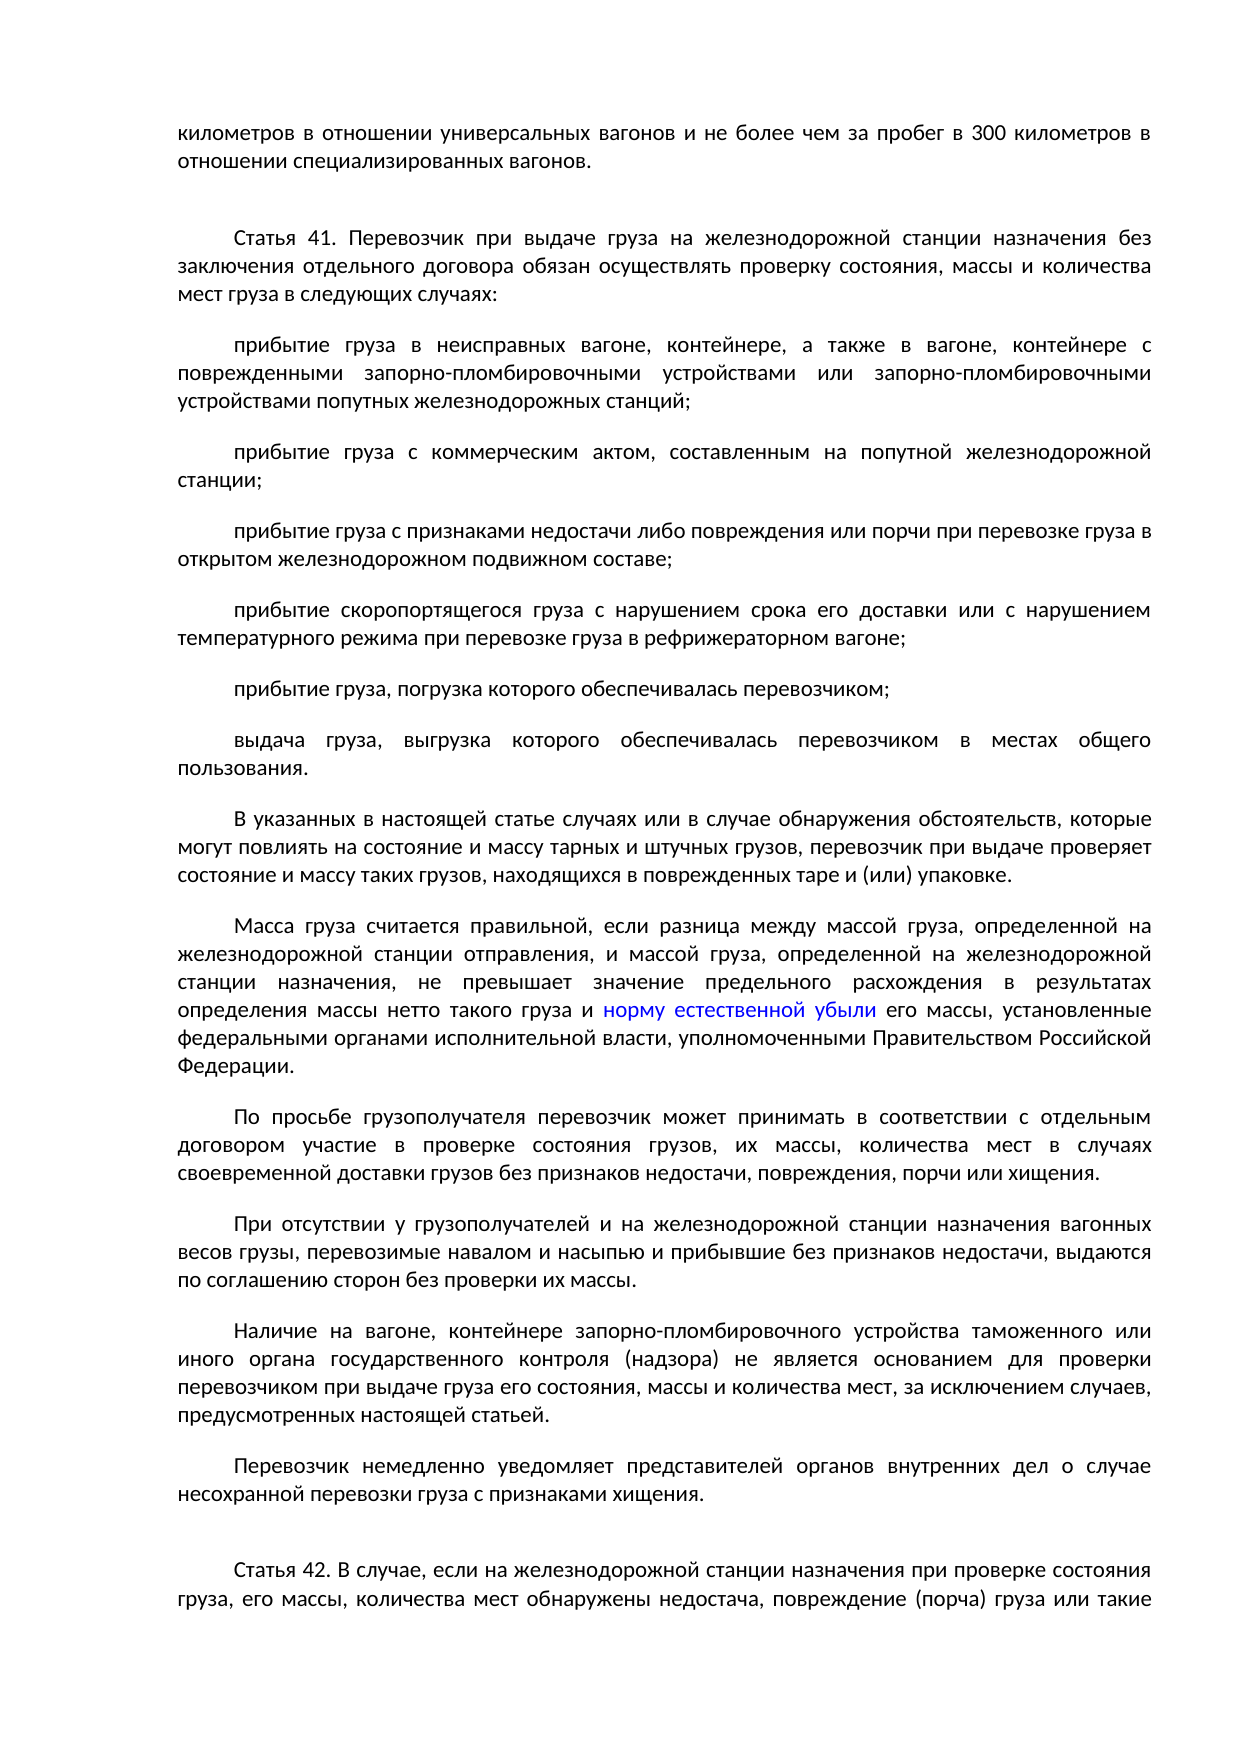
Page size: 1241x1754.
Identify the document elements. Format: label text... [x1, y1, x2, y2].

text Статья 41. Перевозчик при выдаче груза на железнодорожной станции назначения без заключения отдельного договора обязан осуществлять проверку состояния, массы и количества мест груза в следующих случаях: [177, 223, 1152, 307]
text прибытие скоропортящегося груза с нарушением срока его доставки или с нарушением температурного режима при перевозке груза в рефрижераторном вагоне; [177, 595, 1152, 651]
text Масса груза считается правильной, если разница между массой груза, определенной на железнодорожной станции отправления, и массой груза, определенной на железнодорожной станции назначения, не превышает значение предельного расхождения в результатах определения массы нетто такого груза и норму естественной убыли его массы, установленные федеральными органами исполнительной власти, уполномоченными Правительством Российской Федерации. [177, 911, 1152, 1079]
text прибытие груза с признаками недостачи либо повреждения или порчи при перевозке груза в открытом железнодорожном подвижном составе; [177, 516, 1152, 572]
text Наличие на вагоне, контейнере запорно-пломбировочного устройства таможенного или иного органа государственного контроля (надзора) не является основанием для проверки перевозчиком при выдаче груза его состояния, массы и количества мест, за исключением случаев, предусмотренных настоящей статьей. [177, 1316, 1152, 1428]
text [177, 118, 1152, 174]
text В указанных в настоящей статье случаях или в случае обнаружения обстоятельств, которые могут повлиять на состояние и массу тарных и штучных грузов, перевозчик при выдаче проверяет состояние и массу таких грузов, находящихся в поврежденных таре и (или) упаковке. [177, 804, 1152, 888]
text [177, 1556, 1152, 1612]
text Перевозчик немедленно уведомляет представителей органов внутренних дел о случае несохранной перевозки груза с признаками хищения. [177, 1451, 1152, 1507]
text По просьбе грузополучателя перевозчик может принимать в соответствии с отдельным договором участие в проверке состояния грузов, их массы, количества мест в случаях своевременной доставки грузов без признаков недостачи, повреждения, порчи или хищения. [177, 1102, 1152, 1186]
text выдача груза, выгрузка которого обеспечивалась перевозчиком в местах общего пользования. [177, 725, 1152, 781]
text прибытие груза, погрузка которого обеспечивалась перевозчиком; [177, 674, 1152, 702]
text При отсутствии у грузополучателей и на железнодорожной станции назначения вагонных весов грузы, перевозимые навалом и насыпью и прибывшие без признаков недостачи, выдаются по соглашению сторон без проверки их массы. [177, 1209, 1152, 1293]
text прибытие груза в неисправных вагоне, контейнере, а также в вагоне, контейнере с поврежденными запорно-пломбировочными устройствами или запорно-пломбировочными устройствами попутных железнодорожных станций; [177, 330, 1152, 414]
text прибытие груза с коммерческим актом, составленным на попутной железнодорожной станции; [177, 437, 1152, 493]
